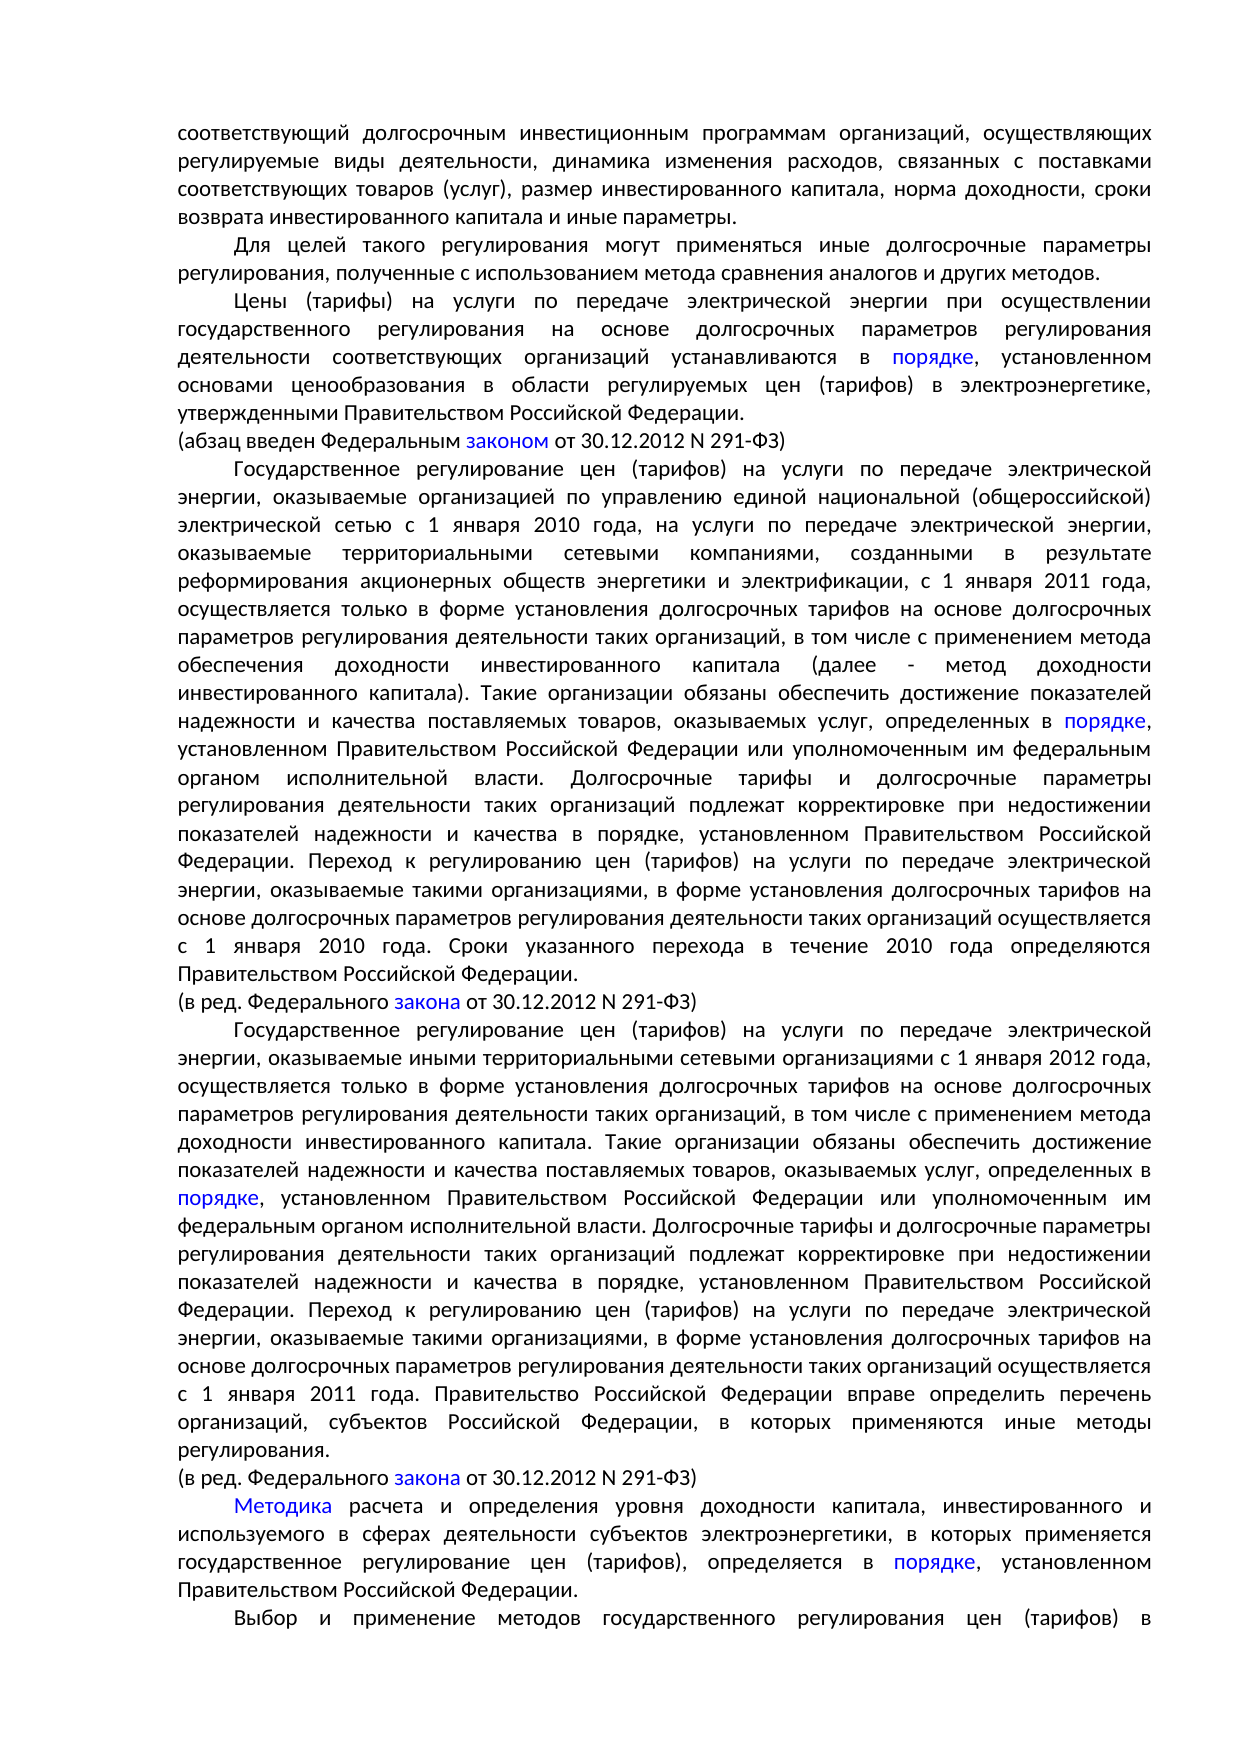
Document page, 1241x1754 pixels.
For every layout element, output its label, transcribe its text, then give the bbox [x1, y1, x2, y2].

text (в ред. Федерального закона от 30.12.2012 N 291-ФЗ) [177, 987, 1152, 1015]
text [177, 118, 1152, 230]
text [177, 1603, 1152, 1631]
text Для целей такого регулирования могут применяться иные долгосрочные параметры регулирования, полученные с использованием метода сравнения аналогов и других методов. [177, 230, 1152, 286]
text (в ред. Федерального закона от 30.12.2012 N 291-ФЗ) [177, 1463, 1152, 1491]
text (абзац введен Федеральным законом от 30.12.2012 N 291-ФЗ) [177, 426, 1152, 454]
text Методика расчета и определения уровня доходности капитала, инвестированного и используемого в сферах деятельности субъектов электроэнергетики, в которых применяется государственное регулирование цен (тарифов), определяется в порядке, установленном Правительством Российской Федерации. [177, 1491, 1152, 1603]
text Цены (тарифы) на услуги по передаче электрической энергии при осуществлении государственного регулирования на основе долгосрочных параметров регулирования деятельности соответствующих организаций устанавливаются в порядке, установленном основами ценообразования в области регулируемых цен (тарифов) в электроэнергетике, утвержденными Правительством Российской Федерации. [177, 286, 1152, 426]
text Государственное регулирование цен (тарифов) на услуги по передаче электрической энергии, оказываемые иными территориальными сетевыми организациями с 1 января 2012 года, осуществляется только в форме установления долгосрочных тарифов на основе долгосрочных параметров регулирования деятельности таких организаций, в том числе с применением метода доходности инвестированного капитала. Такие организации обязаны обеспечить достижение показателей надежности и качества поставляемых товаров, оказываемых услуг, определенных в порядке, установленном Правительством Российской Федерации или уполномоченным им федеральным органом исполнительной власти. Долгосрочные тарифы и долгосрочные параметры регулирования деятельности таких организаций подлежат корректировке при недостижении показателей надежности и качества в порядке, установленном Правительством Российской Федерации. Переход к регулированию цен (тарифов) на услуги по передаче электрической энергии, оказываемые такими организациями, в форме установления долгосрочных тарифов на основе долгосрочных параметров регулирования деятельности таких организаций осуществляется с 1 января 2011 года. Правительство Российской Федерации вправе определить перечень организаций, субъектов Российской Федерации, в которых применяются иные методы регулирования. [177, 1015, 1152, 1463]
text Государственное регулирование цен (тарифов) на услуги по передаче электрической энергии, оказываемые организацией по управлению единой национальной (общероссийской) электрической сетью с 1 января 2010 года, на услуги по передаче электрической энергии, оказываемые территориальными сетевыми компаниями, созданными в результате реформирования акционерных обществ энергетики и электрификации, с 1 января 2011 года, осуществляется только в форме установления долгосрочных тарифов на основе долгосрочных параметров регулирования деятельности таких организаций, в том числе с применением метода обеспечения доходности инвестированного капитала (далее - метод доходности инвестированного капитала). Такие организации обязаны обеспечить достижение показателей надежности и качества поставляемых товаров, оказываемых услуг, определенных в порядке, установленном Правительством Российской Федерации или уполномоченным им федеральным органом исполнительной власти. Долгосрочные тарифы и долгосрочные параметры регулирования деятельности таких организаций подлежат корректировке при недостижении показателей надежности и качества в порядке, установленном Правительством Российской Федерации. Переход к регулированию цен (тарифов) на услуги по передаче электрической энергии, оказываемые такими организациями, в форме установления долгосрочных тарифов на основе долгосрочных параметров регулирования деятельности таких организаций осуществляется с 1 января 2010 года. Сроки указанного перехода в течение 2010 года определяются Правительством Российской Федерации. [177, 454, 1152, 987]
